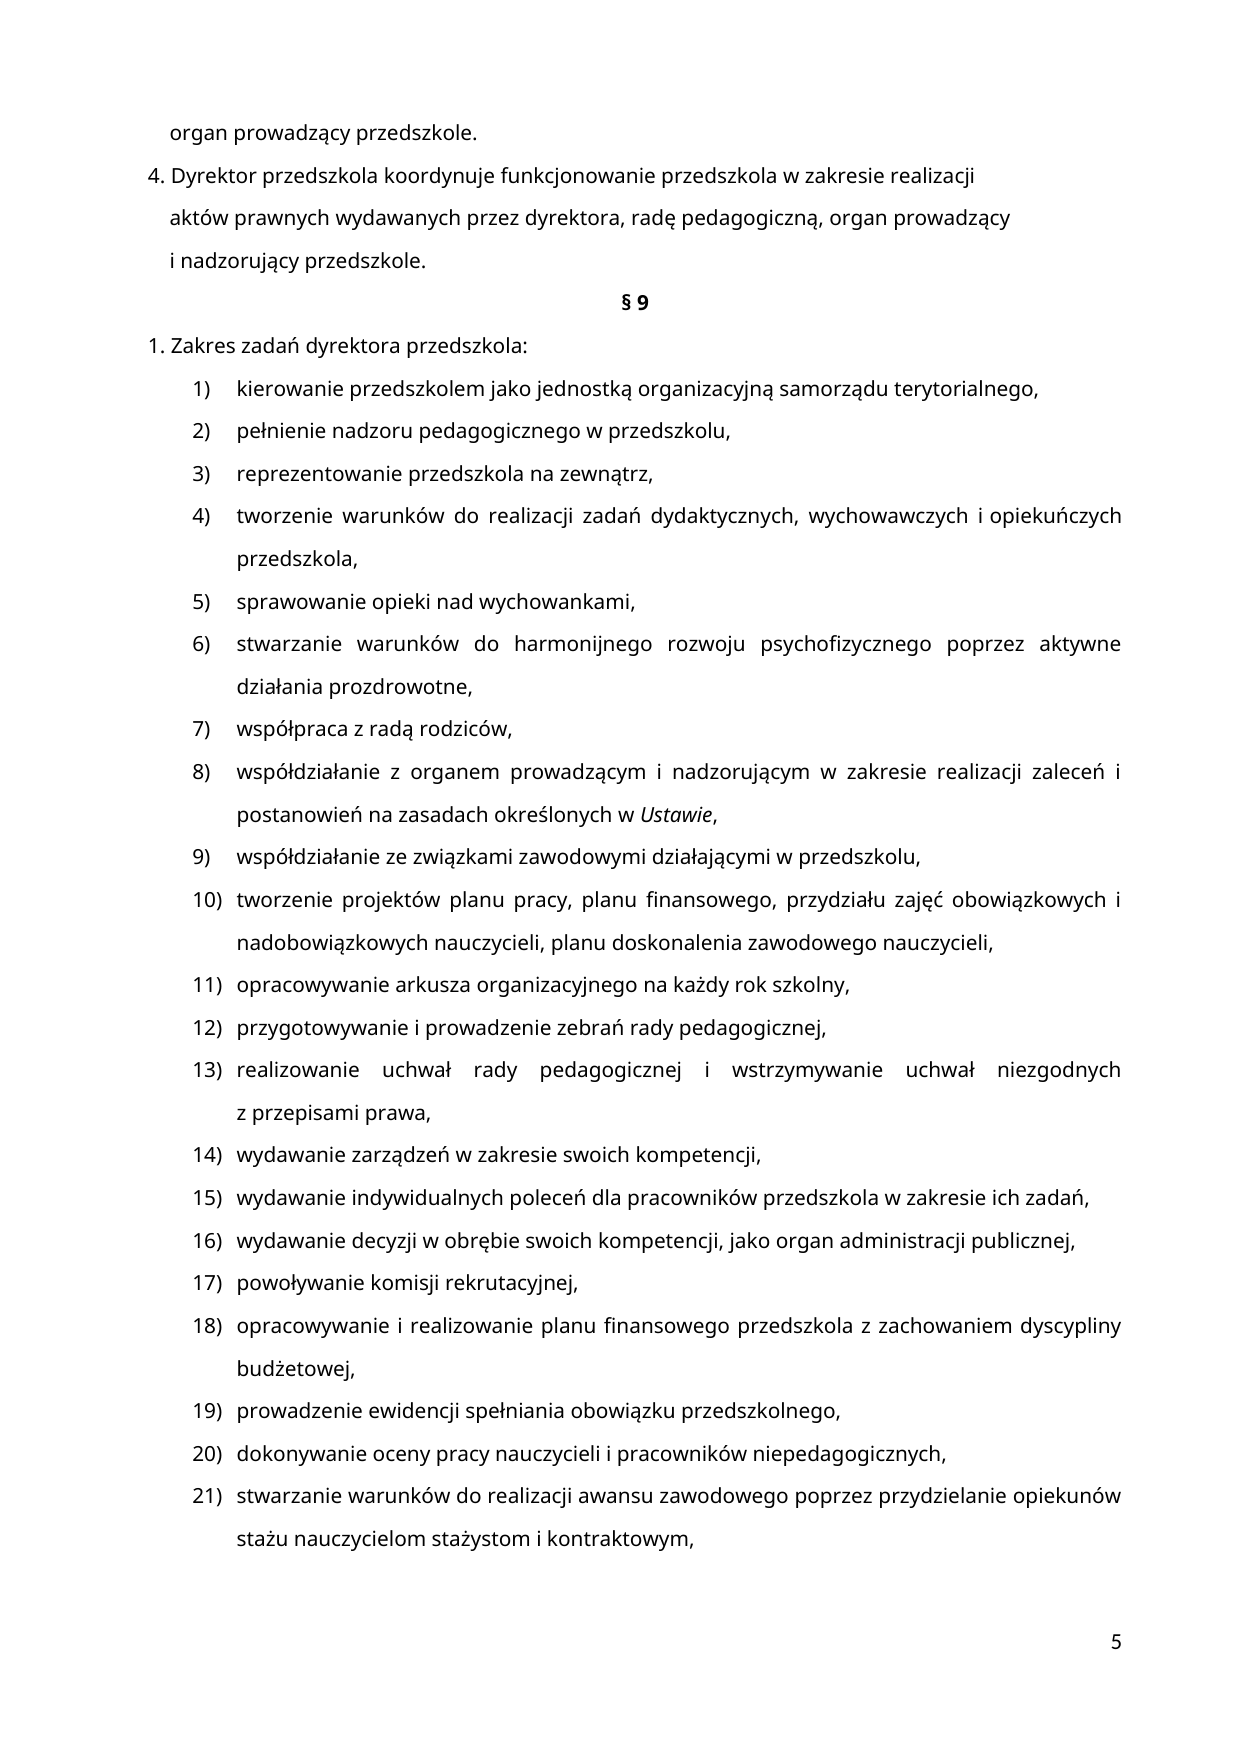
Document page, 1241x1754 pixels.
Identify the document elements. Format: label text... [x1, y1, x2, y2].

list stwarzanie warunków do harmonijnego rozwoju psychofizycznego poprzez aktywne działania prozdrowotne, [192, 629, 1122, 700]
list tworzenie warunków do realizacji zadań dydaktycznych, wychowawczych i opiekuńczych przedszkola, [192, 502, 1122, 573]
list współdziałanie z organem prowadzącym i nadzorującym w zakresie realizacji zaleceń i postanowień na zasadach określonych w Ustawie, [192, 757, 1122, 828]
text aktów prawnych wydawanych przez dyrektora, radę pedagogiczną, organ prowadzący [148, 203, 1122, 232]
text 1. Zakres zadań dyrektora przedszkola: [148, 331, 1122, 359]
list przygotowywanie i prowadzenie zebrań rady pedagogicznej, [192, 1013, 1122, 1041]
list współdziałanie ze związkami zawodowymi działającymi w przedszkolu, [192, 842, 1122, 871]
list wydawanie zarządzeń w zakresie swoich kompetencji, [192, 1141, 1122, 1169]
list opracowywanie arkusza organizacyjnego na każdy rok szkolny, [192, 970, 1122, 999]
list realizowanie uchwał rady pedagogicznej i wstrzymywanie uchwał niezgodnych z przepisami prawa, [192, 1055, 1122, 1126]
list tworzenie projektów planu pracy, planu finansowego, przydziału zajęć obowiązkowych i nadobowiązkowych nauczycieli, planu doskonalenia zawodowego nauczycieli, [192, 885, 1122, 956]
list powoływanie komisji rekrutacyjnej, [192, 1268, 1122, 1297]
list wydawanie decyzji w obrębie swoich kompetencji, jako organ administracji publicznej, [192, 1226, 1122, 1254]
list kierowanie przedszkolem jako jednostką organizacyjną samorządu terytorialnego, [192, 374, 1122, 402]
text organ prowadzący przedszkole. [148, 118, 1122, 147]
list pełnienie nadzoru pedagogicznego w przedszkolu, [192, 416, 1122, 445]
list dokonywanie oceny pracy nauczycieli i pracowników niepedagogicznych, [192, 1439, 1122, 1467]
text § 9 [148, 288, 1122, 317]
text 4. Dyrektor przedszkola koordynuje funkcjonowanie przedszkola w zakresie realizacji [148, 161, 1122, 189]
text i nadzorujący przedszkole. [148, 246, 1122, 274]
list wydawanie indywidualnych poleceń dla pracowników przedszkola w zakresie ich zadań, [192, 1183, 1122, 1212]
list prowadzenie ewidencji spełniania obowiązku przedszkolnego, [192, 1396, 1122, 1425]
list reprezentowanie przedszkola na zewnątrz, [192, 459, 1122, 487]
list opracowywanie i realizowanie planu finansowego przedszkola z zachowaniem dyscypliny budżetowej, [192, 1311, 1122, 1382]
list sprawowanie opieki nad wychowankami, [192, 587, 1122, 615]
list stwarzanie warunków do realizacji awansu zawodowego poprzez przydzielanie opiekunów stażu nauczycielom stażystom i kontraktowym, [192, 1481, 1122, 1552]
list współpraca z radą rodziców, [192, 714, 1122, 743]
